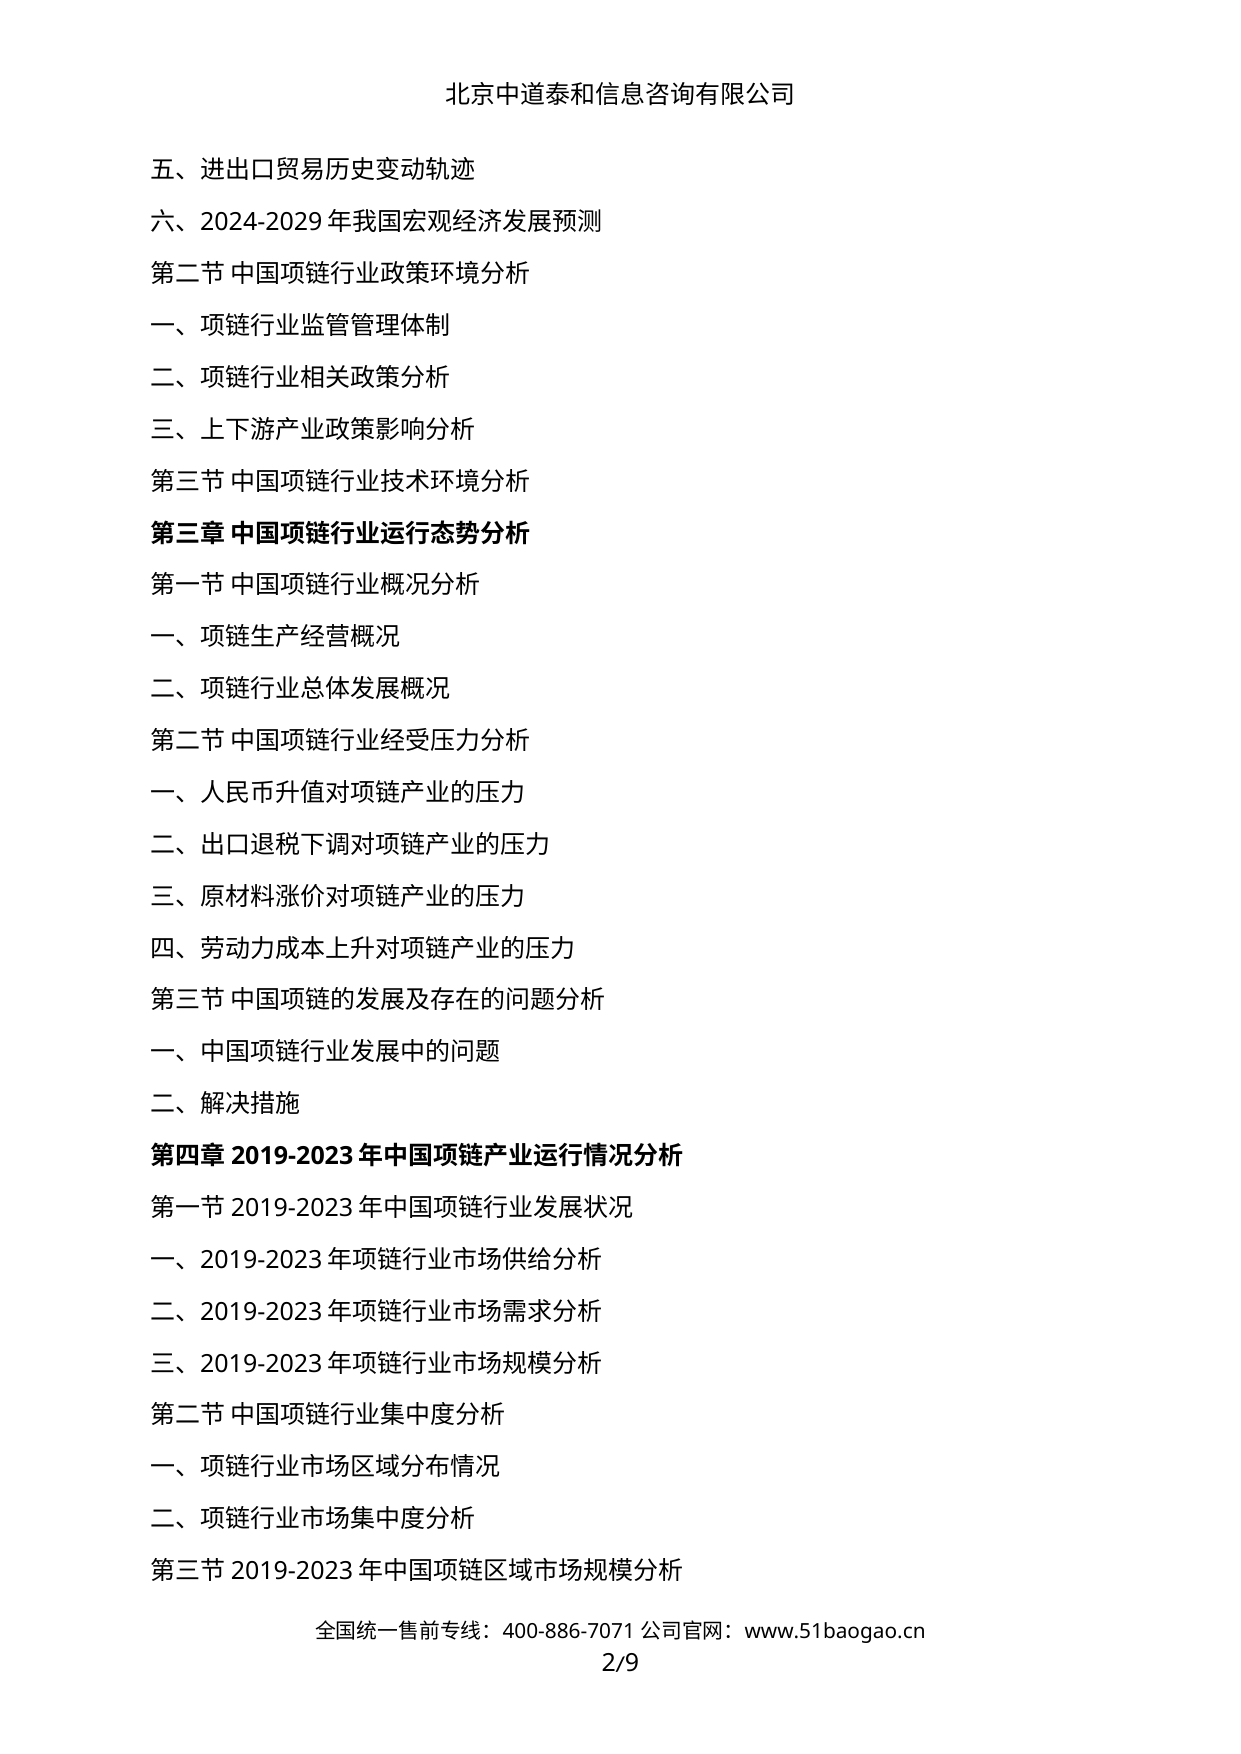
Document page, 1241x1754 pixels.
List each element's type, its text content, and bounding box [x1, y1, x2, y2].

text 第一节 中国项链行业概况分析 [150, 565, 1090, 601]
text 一、项链行业市场区域分布情况 [150, 1447, 1090, 1483]
text 一、2019-2023年项链行业市场供给分析 [150, 1239, 1090, 1276]
text 第二节 中国项链行业经受压力分析 [150, 721, 1090, 757]
text 一、项链行业监管管理体制 [150, 306, 1090, 342]
text 一、项链生产经营概况 [150, 617, 1090, 653]
text 第三节 中国项链行业技术环境分析 [150, 461, 1090, 497]
text 第三节 中国项链的发展及存在的问题分析 [150, 980, 1090, 1016]
text 第三章 中国项链行业运行态势分析 [150, 513, 1090, 549]
text 二、2019-2023年项链行业市场需求分析 [150, 1291, 1090, 1327]
text 二、项链行业市场集中度分析 [150, 1499, 1090, 1535]
text 第四章 2019-2023年中国项链产业运行情况分析 [150, 1136, 1090, 1172]
text 二、项链行业总体发展概况 [150, 669, 1090, 705]
text 三、原材料涨价对项链产业的压力 [150, 876, 1090, 912]
text 二、解决措施 [150, 1084, 1090, 1120]
text 第二节 中国项链行业政策环境分析 [150, 254, 1090, 290]
text 二、出口退税下调对项链产业的压力 [150, 824, 1090, 861]
text 第三节 2019-2023年中国项链区域市场规模分析 [150, 1551, 1090, 1587]
text 一、人民币升值对项链产业的压力 [150, 772, 1090, 809]
text 三、2019-2023年项链行业市场规模分析 [150, 1343, 1090, 1379]
text 一、中国项链行业发展中的问题 [150, 1032, 1090, 1068]
text 三、上下游产业政策影响分析 [150, 409, 1090, 446]
text 五、进出口贸易历史变动轨迹 [150, 150, 1090, 186]
text 六、2024-2029年我国宏观经济发展预测 [150, 202, 1090, 238]
text 二、项链行业相关政策分析 [150, 357, 1090, 394]
text 四、劳动力成本上升对项链产业的压力 [150, 928, 1090, 964]
text 第二节 中国项链行业集中度分析 [150, 1395, 1090, 1431]
text 第一节 2019-2023年中国项链行业发展状况 [150, 1187, 1090, 1224]
